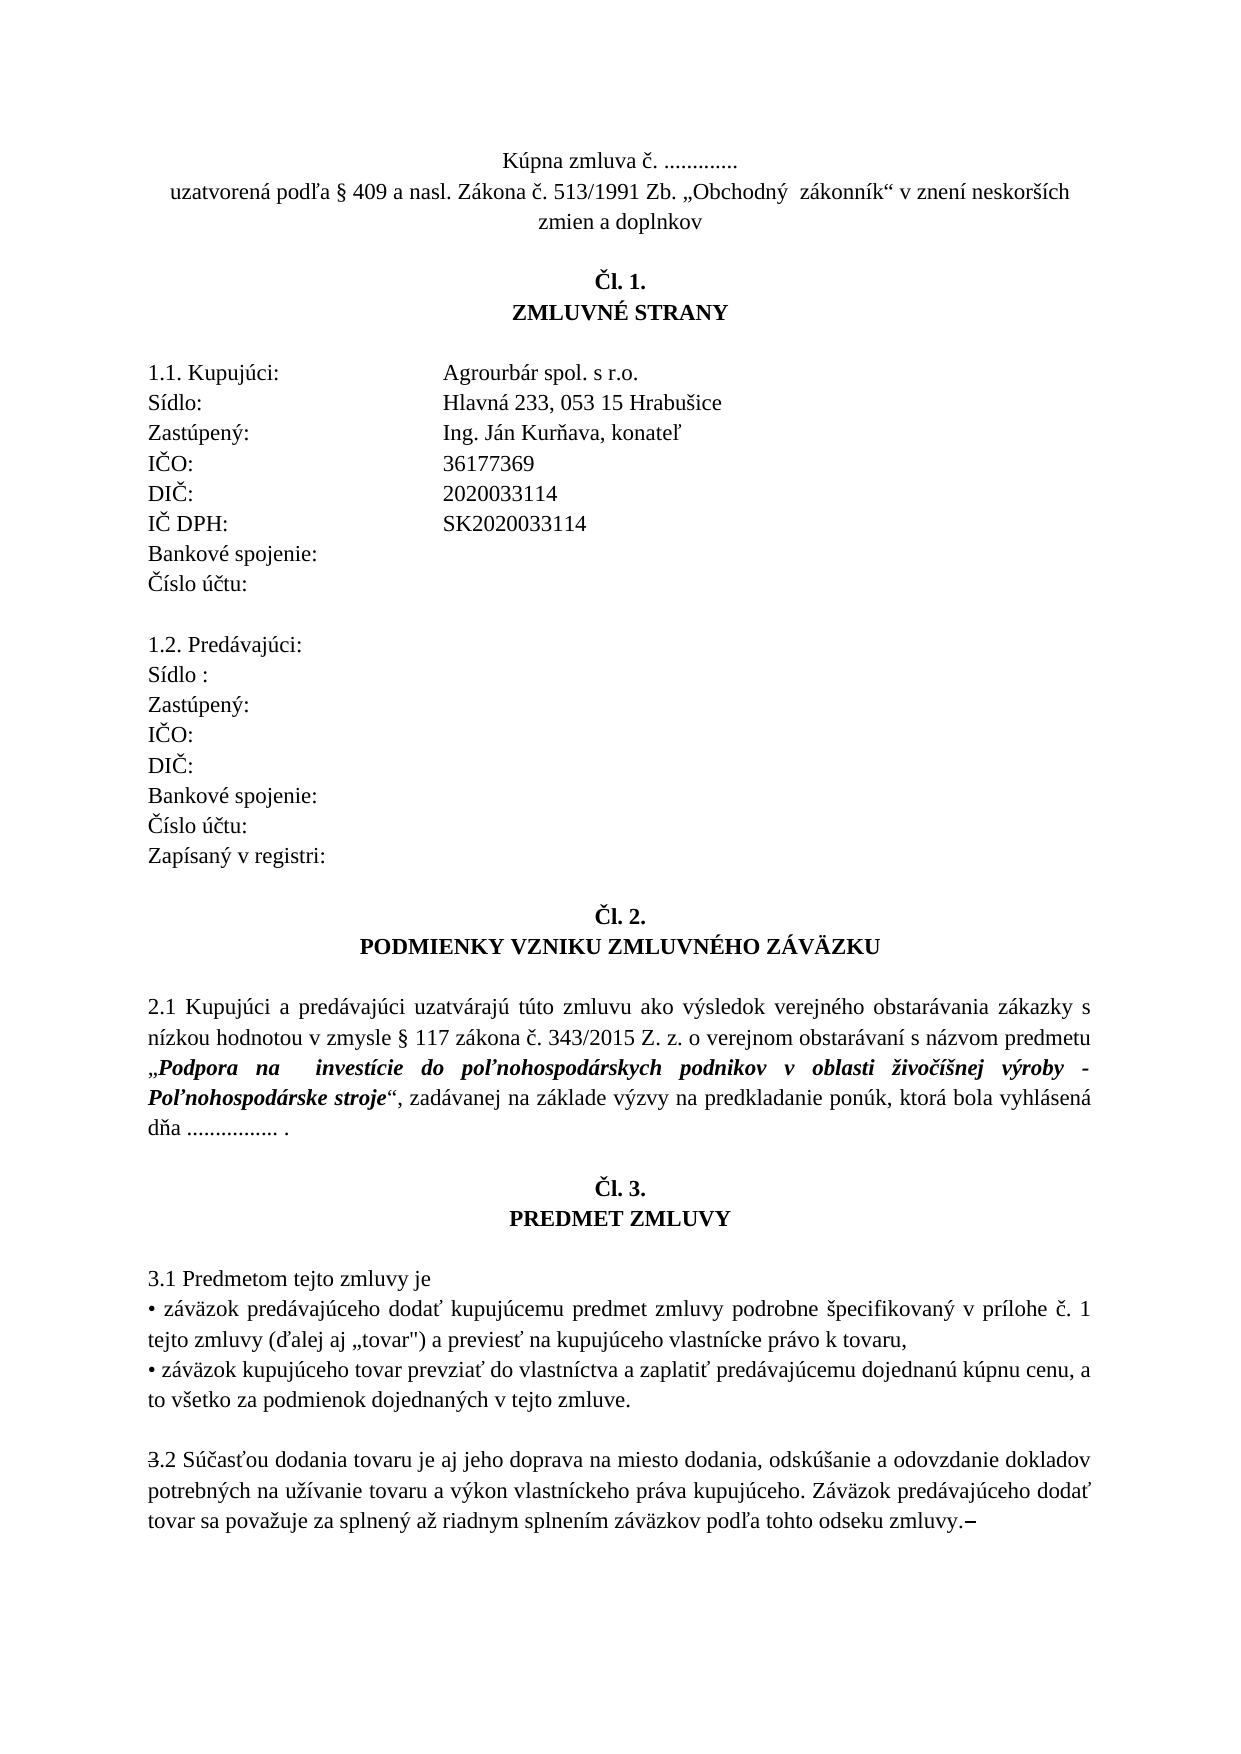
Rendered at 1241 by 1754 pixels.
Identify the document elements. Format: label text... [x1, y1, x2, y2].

text PREDMET ZMLUVY [148, 1205, 1093, 1231]
text Kúpna zmluva č. ............. [148, 148, 1093, 174]
text 1.2. Predávajúci: [148, 631, 1093, 657]
text 2.1 Kupujúci a predávajúci uzatvárajú túto zmluvu ako výsledok verejného obstarávania zákazky s nízkou hodnotou v zmysle § 117 zákona č. 343/2015 Z. z. o verejnom obstarávaní s názvom predmetu „Podpora na investície do poľnohospodárskych podnikov v oblasti živočíšnej výroby - Poľnohospodárske stroje“, zadávanej na základe výzvy na predkladanie ponúk, ktorá bola vyhlásená dňa ................ . [148, 993, 1093, 1141]
text Bankové spojenie: [148, 782, 1093, 808]
text Sídlo: Hlavná 233, 053 15 Hrabušice [148, 389, 1093, 416]
text • záväzok kupujúceho tovar prevziať do vlastníctva a zaplatiť predávajúcemu dojednanú kúpnu cenu, a to všetko za podmienok dojednaných v tejto zmluve. [148, 1356, 1093, 1412]
text ZMLUVNÉ STRANY [148, 299, 1093, 325]
text DIČ: [148, 752, 1093, 778]
text uzatvorená podľa § 409 a nasl. Zákona č. 513/1991 Zb. „Obchodný zákonník“ v znení neskorších zmien a doplnkov [148, 178, 1093, 234]
text Čl. 3. [148, 1175, 1093, 1201]
text Číslo účtu: [148, 571, 1093, 597]
text Zastúpený: Ing. Ján Kurňava, konateľ [148, 419, 1093, 446]
text DIČ: 2020033114 [148, 480, 1093, 506]
text Čl. 1. [148, 268, 1093, 295]
text Číslo účtu: [148, 812, 1093, 838]
text Bankové spojenie: [148, 540, 1093, 567]
text Zastúpený: [148, 691, 1093, 718]
text 1.1. Kupujúci: Agrourbár spol. s r.o. [148, 359, 1093, 385]
text IČO: [148, 722, 1093, 748]
text Sídlo : [148, 661, 1093, 687]
text • záväzok predávajúceho dodať kupujúcemu predmet zmluvy podrobne špecifikovaný v prílohe č. 1 tejto zmluvy (ďalej aj „tovar") a previesť na kupujúceho vlastnícke právo k tovaru, [148, 1296, 1093, 1352]
text 3.1 Predmetom tejto zmluvy je [148, 1265, 1093, 1292]
text 3.2 Súčasťou dodania tovaru je aj jeho doprava na miesto dodania, odskúšanie a odovzdanie dokladov potrebných na užívanie tovaru a výkon vlastníckeho práva kupujúceho. Záväzok predávajúceho dodať tovar sa považuje za splnený až riadnym splnením záväzkov podľa tohto odseku zmluvy. [148, 1447, 1093, 1533]
text IČO: 36177369 [148, 450, 1093, 476]
text Čl. 2. [148, 903, 1093, 929]
text IČ DPH: SK2020033114 [148, 510, 1093, 536]
text Zapísaný v registri: [148, 842, 1093, 869]
text PODMIENKY VZNIKU ZMLUVNÉHO ZÁVÄZKU [148, 933, 1093, 959]
